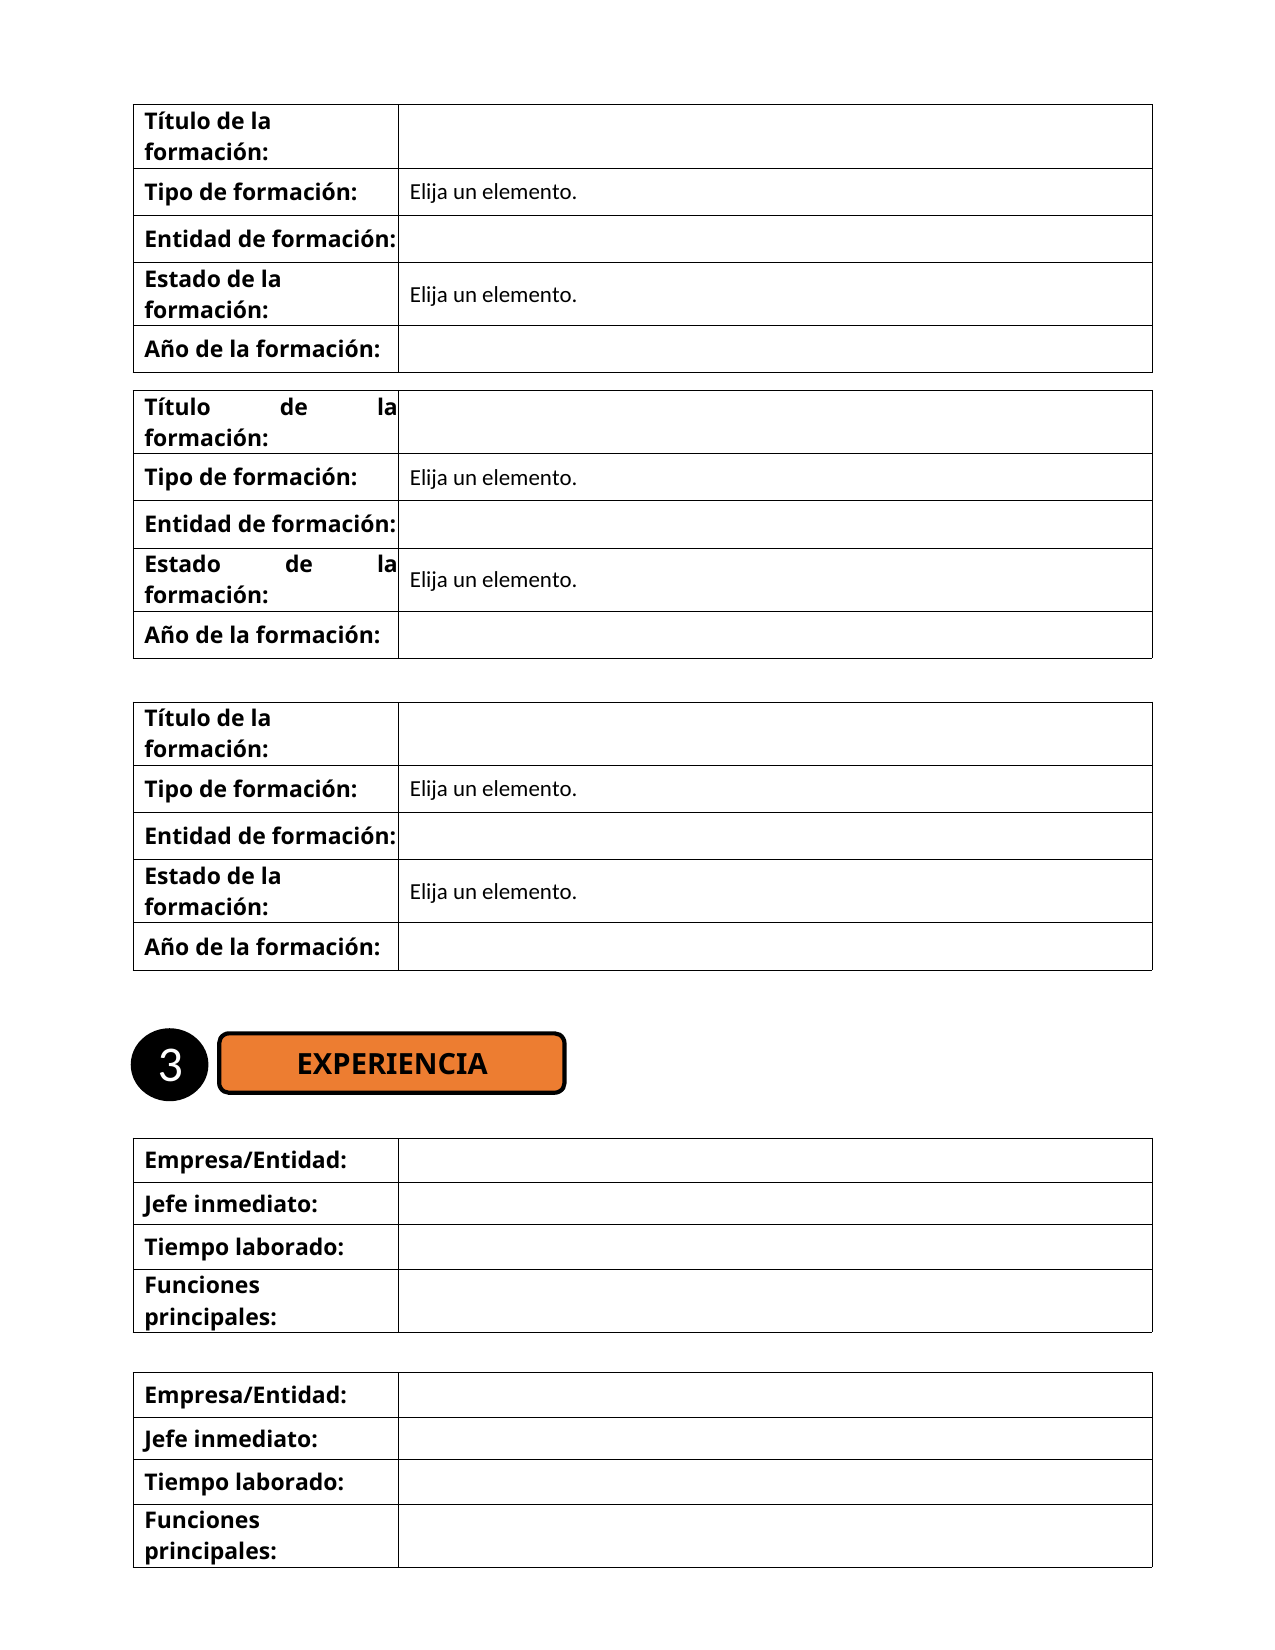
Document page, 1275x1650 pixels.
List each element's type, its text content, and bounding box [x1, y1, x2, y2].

table_header Título de la formación: [134, 703, 398, 765]
table_cell Entidad de formación: [134, 813, 398, 859]
table_cell Tiempo laborado: [134, 1225, 398, 1269]
table_cell Tiempo laborado: [134, 1460, 398, 1503]
table_cell Estado de la formación: [134, 263, 398, 325]
table_cell Tipo de formación: [134, 454, 398, 500]
table_cell [399, 1418, 1152, 1459]
table_cell [399, 1270, 1152, 1332]
table_header Empresa/Entidad: [134, 1139, 398, 1182]
table_header Título de la formación: [134, 391, 398, 453]
table_cell [399, 105, 1152, 167]
table_cell [399, 923, 1152, 969]
table_cell [399, 813, 1152, 859]
table_header Empresa/Entidad: [134, 1373, 398, 1417]
table_cell [399, 216, 1152, 262]
table_cell Título de la formación: [134, 105, 398, 167]
table_cell Estado de la formación: [134, 860, 398, 922]
table_cell Entidad de formación: [134, 216, 398, 262]
table_cell [399, 326, 1152, 372]
table_cell Funciones principales: [134, 1270, 398, 1332]
table_cell Año de la formación: [134, 923, 398, 969]
table_cell [399, 1460, 1152, 1503]
table_cell Año de la formación: [134, 612, 398, 658]
table_cell Jefe inmediato: [134, 1183, 398, 1224]
table_cell Estado de la formación: [134, 549, 398, 611]
table_cell [399, 1183, 1152, 1224]
table_cell Año de la formación: [134, 326, 398, 372]
table_cell [399, 612, 1152, 658]
table_cell [399, 501, 1152, 547]
table_cell Jefe inmediato: [134, 1418, 398, 1459]
table_cell Tipo de formación: [134, 766, 398, 812]
table_header [399, 703, 1152, 765]
table_cell [399, 1505, 1152, 1567]
table_header [399, 1139, 1152, 1182]
table_cell Funciones principales: [134, 1505, 398, 1567]
table_cell Entidad de formación: [134, 501, 398, 547]
table_cell Tipo de formación: [134, 169, 398, 215]
table_header [399, 391, 1152, 453]
table_cell [399, 1225, 1152, 1269]
table_header [399, 1373, 1152, 1417]
